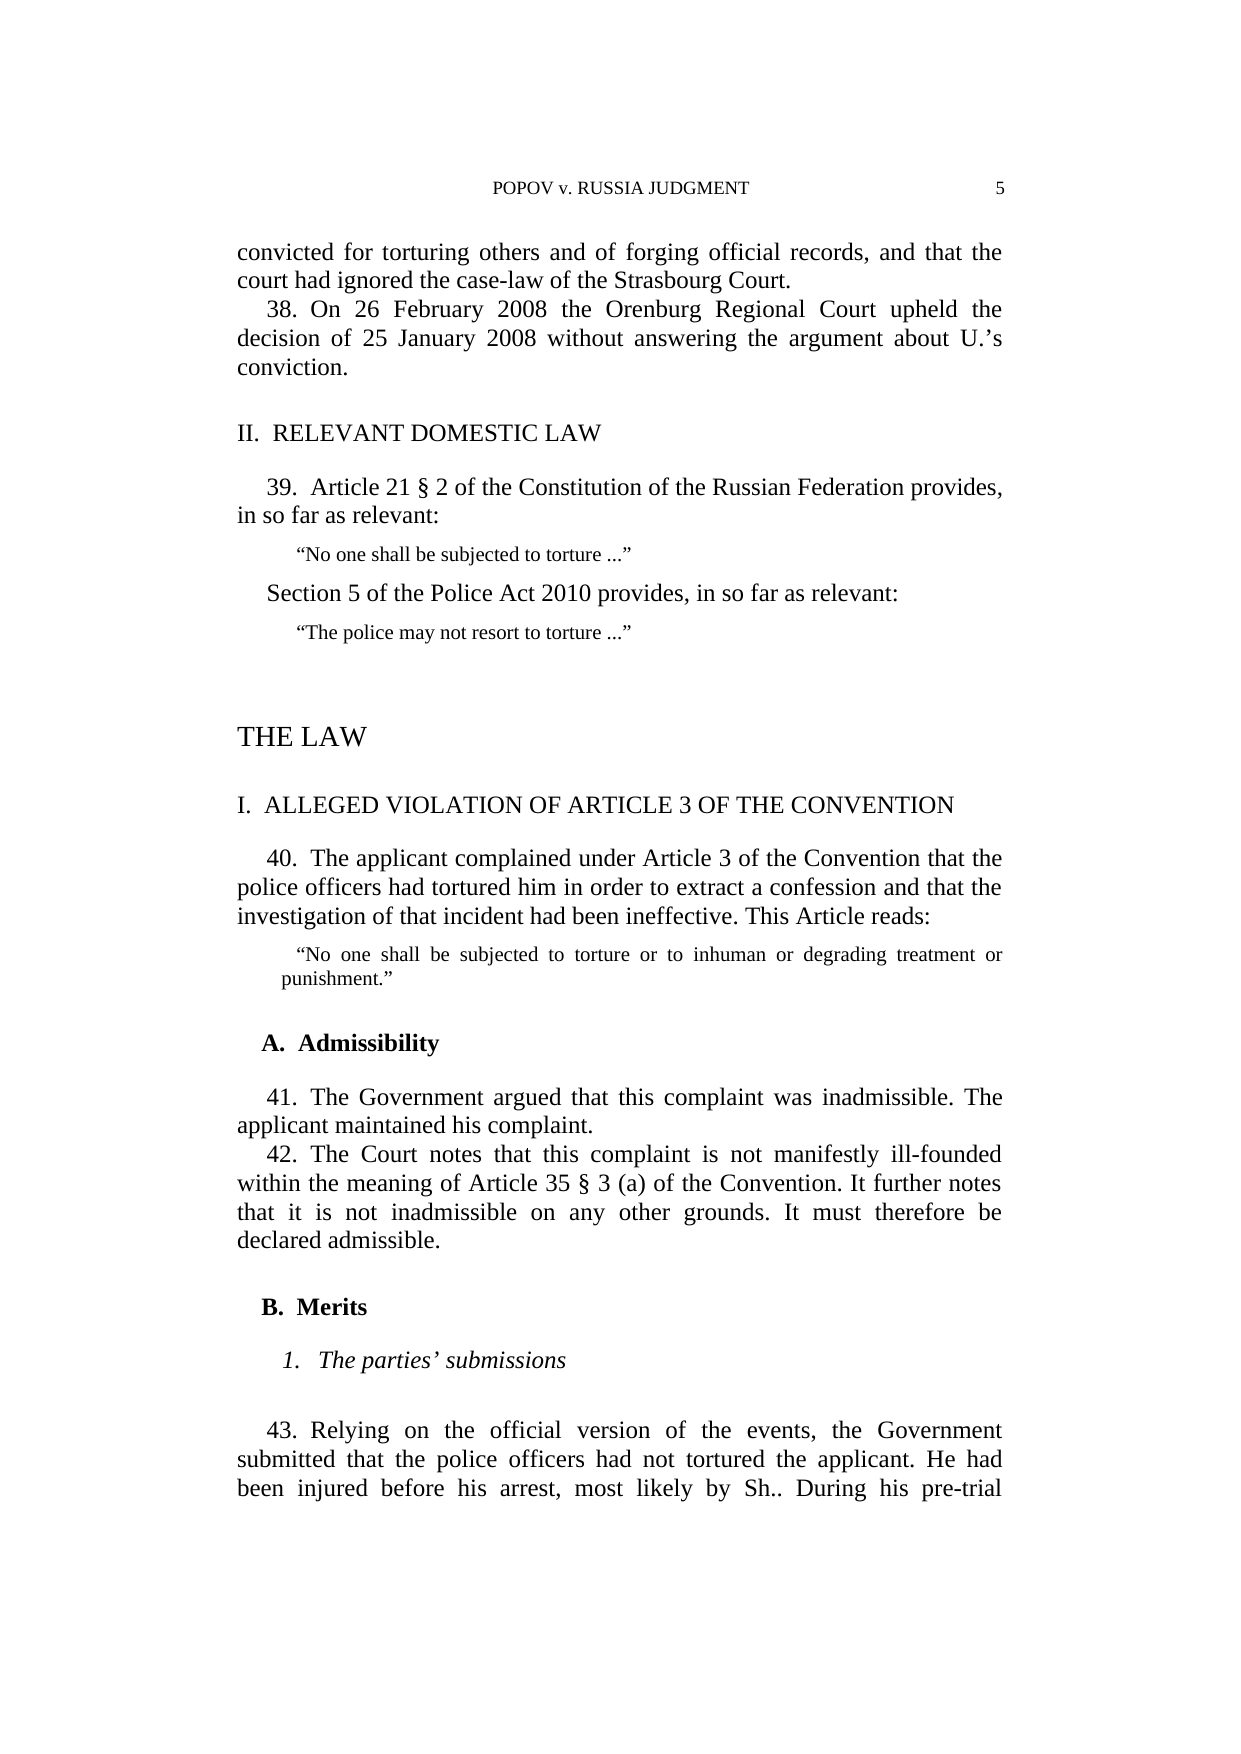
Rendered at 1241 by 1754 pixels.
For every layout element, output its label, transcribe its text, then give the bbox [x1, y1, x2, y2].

text “No one shall be subjected to torture or to inhuman or degrading treatment or punishment.” [281, 942, 1003, 990]
text 40. The applicant complained under Article 3 of the Convention that the police officers had tortured him in order to extract a confession and that the investigation of that incident had been ineffective. This Article reads: [237, 843, 1003, 930]
text 42. The Court notes that this complaint is not manifestly ill-founded within the meaning of Article 35 § 3 (a) of the Convention. It further notes that it is not inadmissible on any other grounds. It must therefore be declared admissible. [237, 1139, 1003, 1254]
title THE LAW [237, 719, 1003, 752]
subtitle II. RELEVANT DOMESTIC LAW [237, 418, 1003, 447]
subtitle A. Admissibility [261, 1028, 1003, 1057]
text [237, 1415, 1003, 1502]
subtitle 1. The parties’ submissions [282, 1345, 1003, 1374]
text “No one shall be subjected to torture ...” [281, 542, 1003, 566]
text “The police may not resort to torture ...” [281, 620, 1003, 644]
text 39. Article 21 § 2 of the Constitution of the Russian Federation provides, in so far as relevant: [237, 472, 1003, 529]
text 38. On 26 February 2008 the Orenburg Regional Court upheld the decision of 25 January 2008 without answering the argument about U.’s conviction. [237, 294, 1003, 381]
subtitle I. ALLEGED VIOLATION OF ARTICLE 3 OF THE CONVENTION [237, 790, 1003, 818]
subtitle B. Merits [261, 1292, 1003, 1320]
text 41. The Government argued that this complaint was inadmissible. The applicant maintained his complaint. [237, 1082, 1003, 1139]
text Section 5 of the Police Act 2010 provides, in so far as relevant: [237, 578, 1003, 607]
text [237, 237, 1003, 294]
